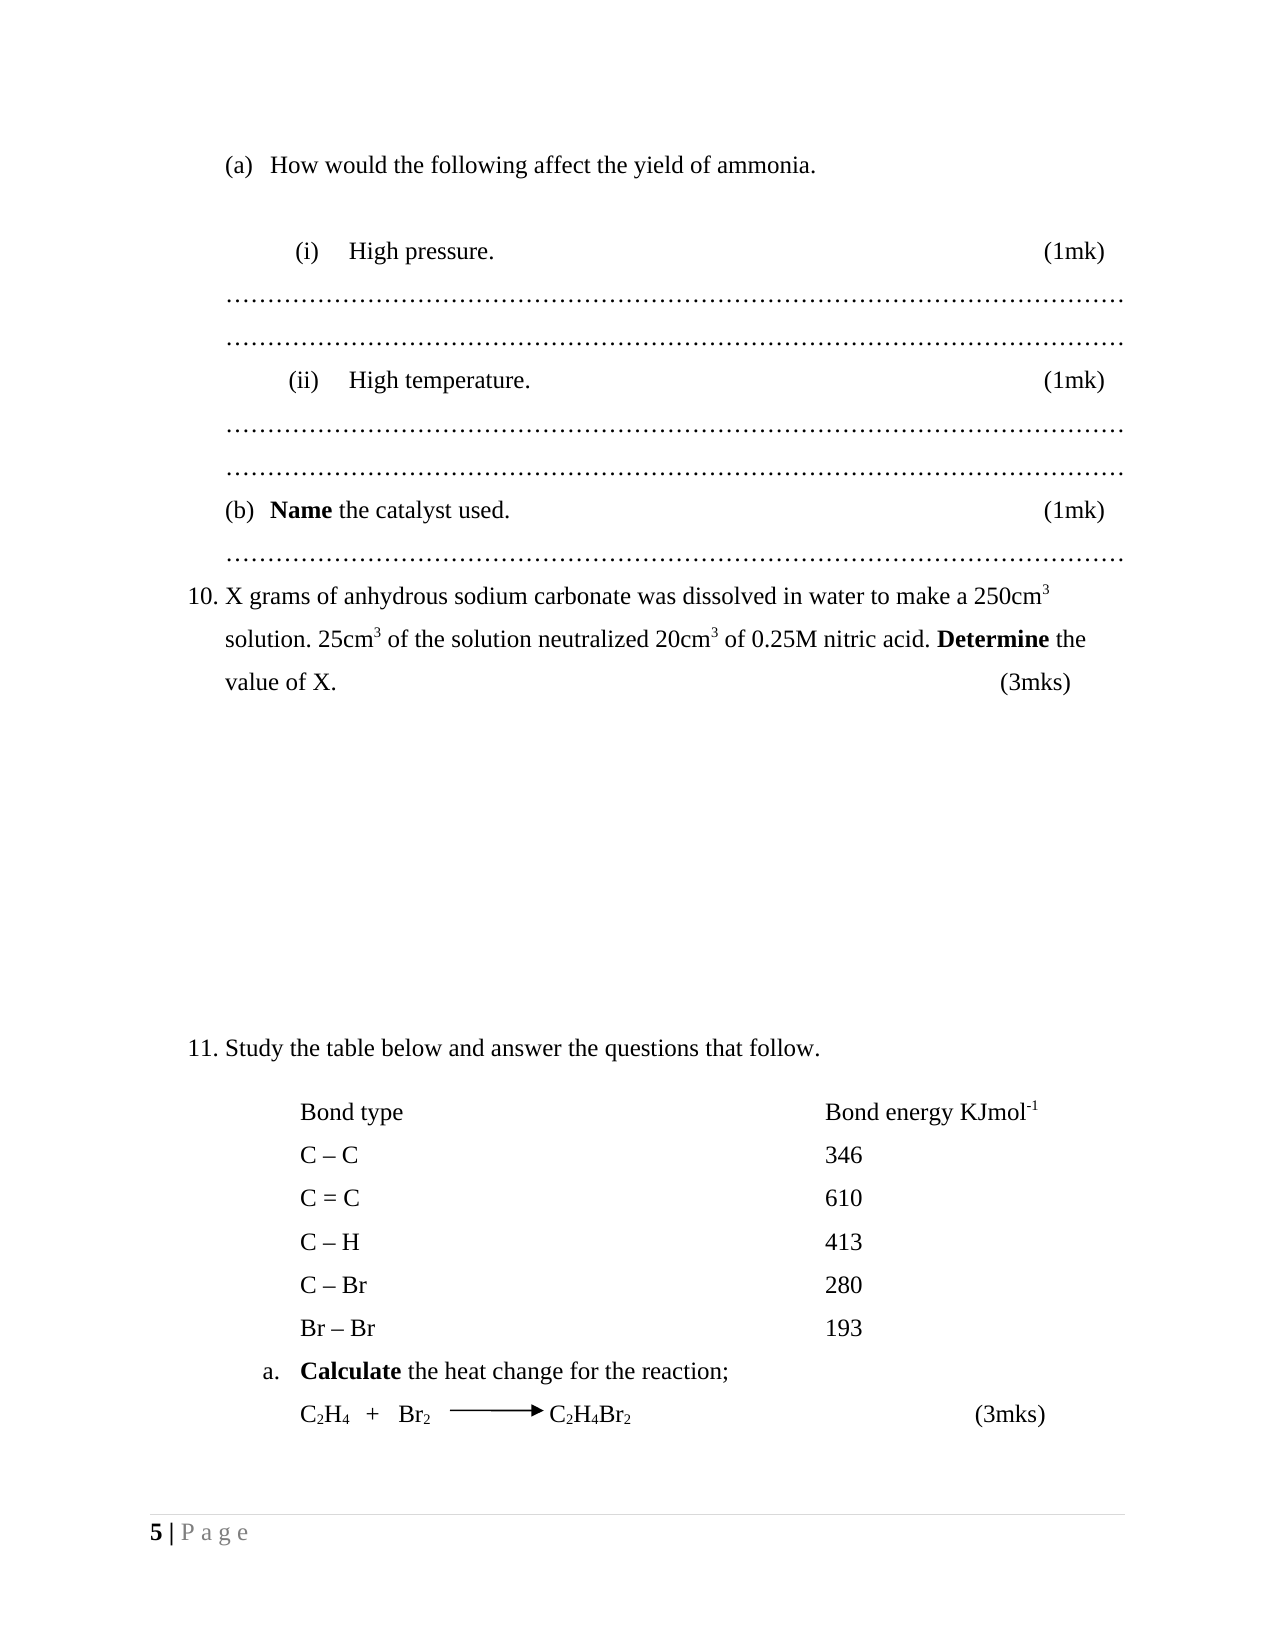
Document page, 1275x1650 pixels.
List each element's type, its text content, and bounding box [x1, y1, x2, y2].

text Bond type Bond energy KJmol-1 [225, 1097, 1125, 1126]
list Name the catalyst used. (1mk) [225, 495, 1125, 524]
text ……………………………………………………………………………………………… [225, 452, 1125, 481]
text C2H4 + Br2 C2H4Br2 (3mks) [262, 1399, 1125, 1428]
list X grams of anhydrous sodium carbonate was dissolved in water to make a 250cm3 solution. 25cm3 of the solution neutralized 20cm3 of 0.25M nitric acid. Determine the value of X. (3mks) [187, 581, 1125, 696]
text ……………………………………………………………………………………………… [225, 538, 1125, 567]
text C – H 413 [225, 1227, 1125, 1255]
text ……………………………………………………………………………………………… [225, 279, 1125, 308]
text C – Br 280 [225, 1270, 1125, 1298]
text C = C 610 [225, 1183, 1125, 1212]
list How would the following affect the yield of ammonia. [225, 150, 1125, 179]
list High temperature. (1mk) [319, 366, 1125, 394]
list High pressure. (1mk) [319, 236, 1125, 265]
text ……………………………………………………………………………………………… [225, 409, 1125, 437]
text Br – Br 193 [225, 1313, 1125, 1342]
list Calculate the heat change for the reaction; [262, 1356, 1125, 1385]
text C – C 346 [225, 1140, 1125, 1169]
list Study the table below and answer the questions that follow. [187, 1033, 1125, 1062]
text ……………………………………………………………………………………………… [225, 322, 1125, 351]
